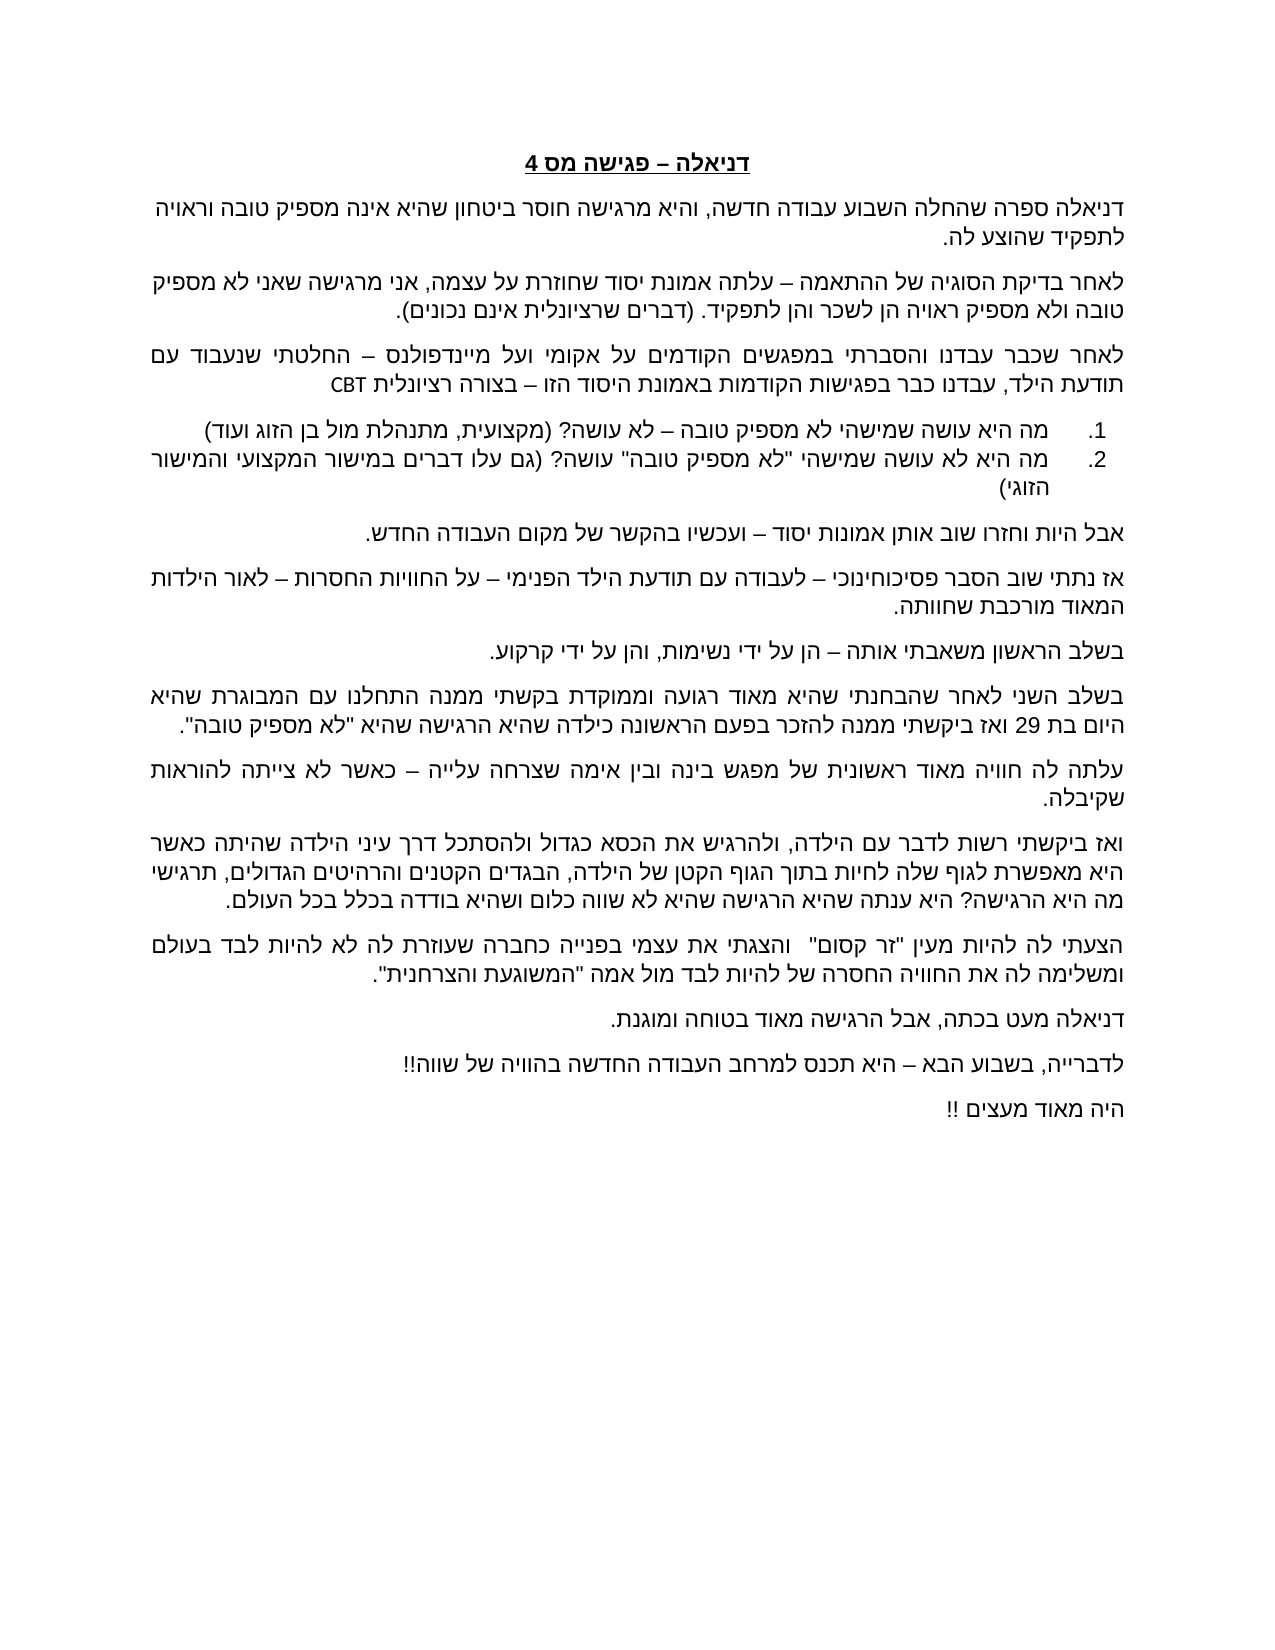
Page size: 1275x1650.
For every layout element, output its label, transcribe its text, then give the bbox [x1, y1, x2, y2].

text לדברייה, בשבוע הבא – היא תכנס למרחב העבודה החדשה בהוויה של שווה!! [150, 1051, 1125, 1077]
text בשלב השני לאחר שהבחנתי שהיא מאוד רגועה וממוקדת בקשתי ממנה התחלנו עם המבוגרת שהיא היום בת 29 ואז ביקשתי ממנה להזכר בפעם הראשונה כילדה שהיא הרגישה שהיא "לא מספיק טובה". [150, 683, 1125, 738]
text אבל היות וחזרו שוב אותן אמונות יסוד – ועכשיו בהקשר של מקום העבודה החדש. [150, 519, 1125, 546]
text דניאלה מעט בכתה, אבל הרגישה מאוד בטוחה ומוגנת. [150, 1006, 1125, 1032]
text לאחר שכבר עבדנו והסברתי במפגשים הקודמים על אקומי ועל מיינדפולנס – החלטתי שנעבוד עם תודעת הילד, עבדנו כבר בפגישות הקודמות באמונת היסוד הזו – בצורה רציונלית CBT [150, 342, 1125, 399]
text בשלב הראשון משאבתי אותה – הן על ידי נשימות, והן על ידי קרקוע. [150, 638, 1125, 664]
text ואז ביקשתי רשות לדבר עם הילדה, ולהרגיש את הכסא כגדול ולהסתכל דרך עיני הילדה שהיתה כאשר היא מאפשרת לגוף שלה לחיות בתוך הגוף הקטן של הילדה, הבגדים הקטנים והרהיטים הגדולים, תרגישי מה היא הרגישה? היא ענתה שהיא הרגישה שהיא לא שווה כלום ושהיא בודדה בכלל בכל העולם. [150, 830, 1125, 913]
list מה היא עושה שמישהי לא מספיק טובה – לא עושה? (מקצועית, מתנהלת מול בן הזוג ועוד) [150, 417, 1087, 444]
text דניאלה – פגישה מס 4 [150, 150, 1125, 176]
text עלתה לה חוויה מאוד ראשונית של מפגש בינה ובין אימה שצרחה עלייה – כאשר לא צייתה להוראות שקיבלה. [150, 757, 1125, 812]
text הצעתי לה להיות מעין "זר קסום" והצגתי את עצמי בפנייה כחברה שעוזרת לה לא להיות לבד בעולם ומשלימה לה את החוויה החסרה של להיות לבד מול אמה "המשוגעת והצרחנית". [150, 932, 1125, 987]
text אז נתתי שוב הסבר פסיכוחינוכי – לעבודה עם תודעת הילד הפנימי – על החוויות החסרות – לאור הילדות המאוד מורכבת שחוותה. [150, 564, 1125, 619]
list מה היא לא עושה שמישהי "לא מספיק טובה" עושה? (גם עלו דברים במישור המקצועי והמישור הזוגי) [150, 446, 1087, 501]
text דניאלה ספרה שהחלה השבוע עבודה חדשה, והיא מרגישה חוסר ביטחון שהיא אינה מספיק טובה וראויה לתפקיד שהוצע לה. [150, 195, 1125, 250]
text היה מאוד מעצים !! [150, 1096, 1125, 1122]
text לאחר בדיקת הסוגיה של ההתאמה – עלתה אמונת יסוד שחוזרת על עצמה, אני מרגישה שאני לא מספיק טובה ולא מספיק ראויה הן לשכר והן לתפקיד. (דברים שרציונלית אינם נכונים). [150, 269, 1125, 323]
